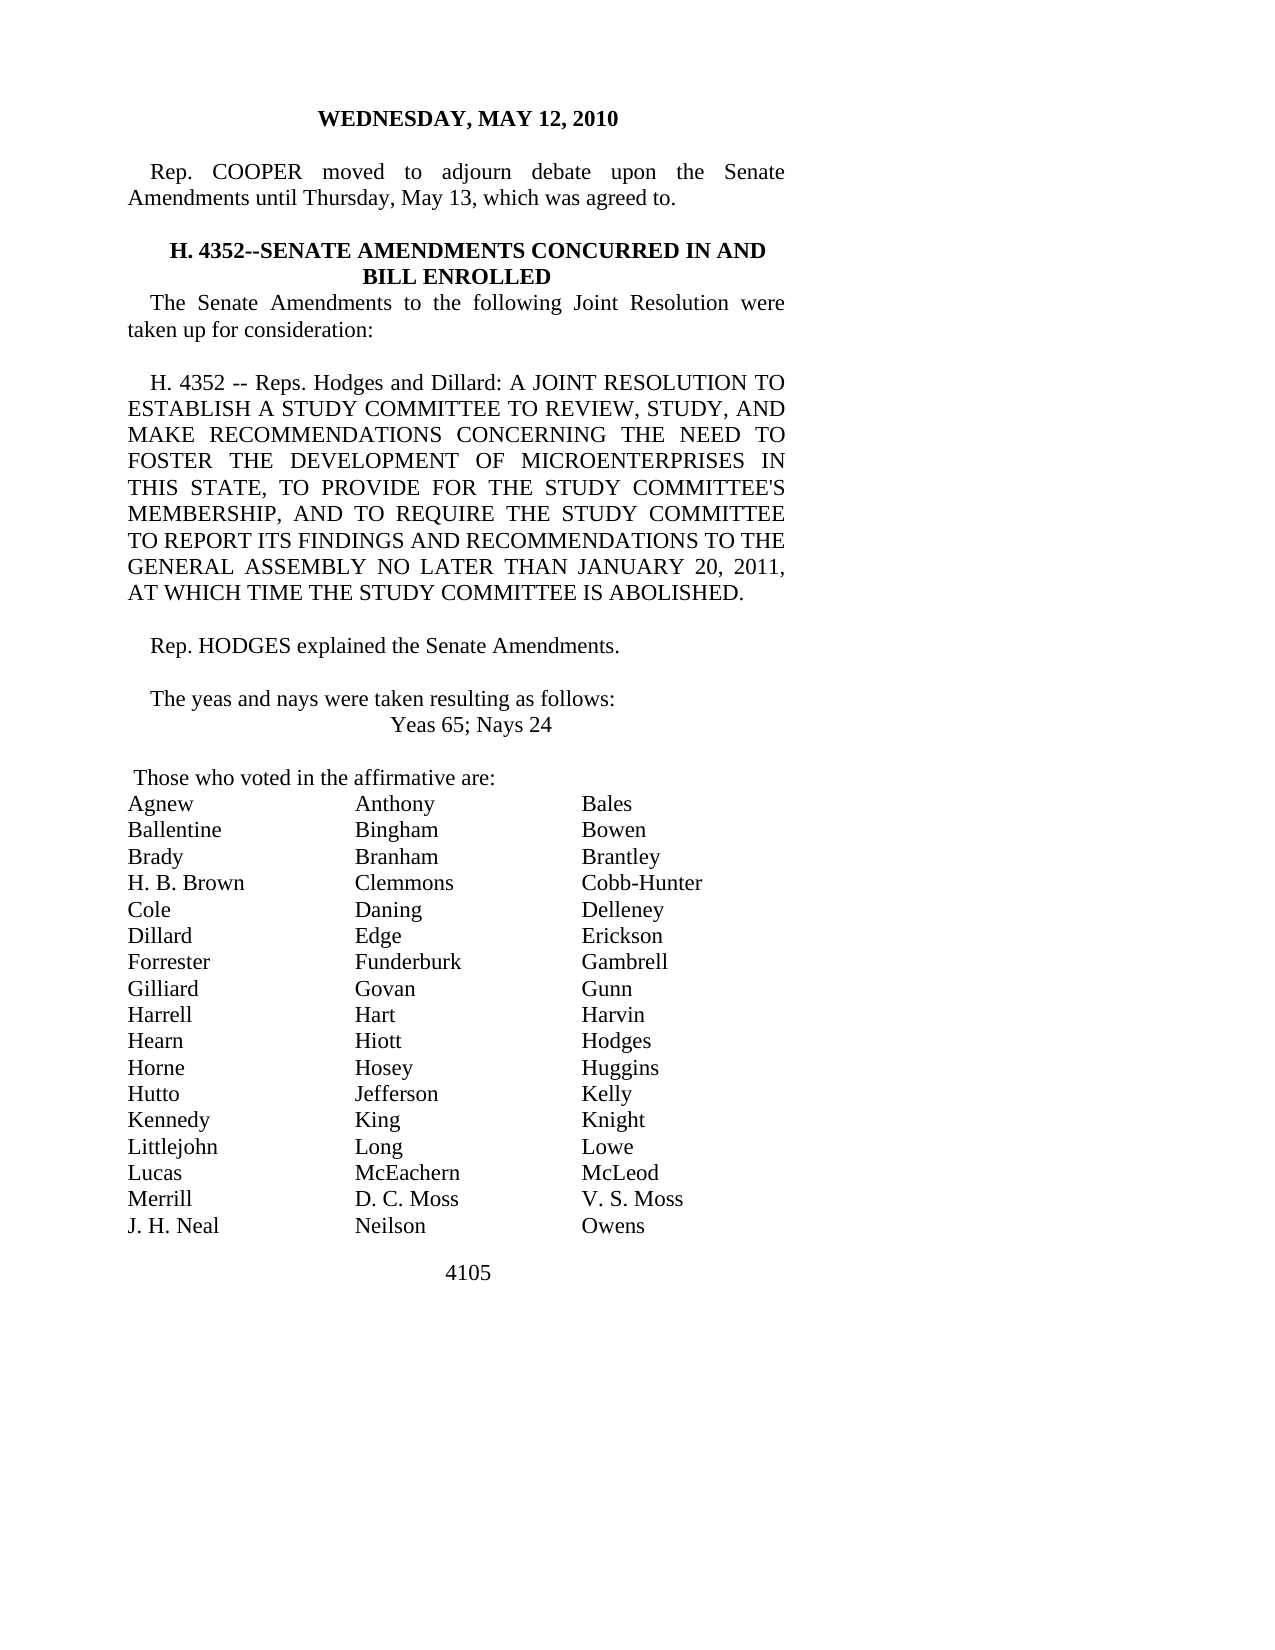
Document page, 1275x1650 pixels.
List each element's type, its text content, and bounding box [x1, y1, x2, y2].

table_cell Edge [343, 922, 570, 948]
table_cell Neilson [343, 1212, 570, 1238]
text Rep. COOPER moved to adjourn debate upon the Senate Amendments until Thursday, May 13, which was agreed to. [127, 158, 786, 210]
table_cell Merrill [116, 1186, 343, 1212]
table_cell J. H. Neal [116, 1212, 343, 1238]
table_cell Clemmons [343, 869, 570, 896]
table_cell Hearn [116, 1028, 343, 1054]
table_cell Cobb-Hunter [570, 869, 797, 896]
table_cell Dillard [116, 922, 343, 948]
table_header Bales [570, 790, 797, 817]
text Those who voted in the affirmative are: [127, 764, 786, 790]
table_cell Gunn [570, 975, 797, 1001]
table_cell Hiott [343, 1028, 570, 1054]
table_cell Cole [116, 896, 343, 922]
table_header Anthony [343, 790, 570, 817]
table_cell Delleney [570, 896, 797, 922]
text H. 4352 -- Reps. Hodges and Dillard: A JOINT RESOLUTION TO ESTABLISH A STUDY COMMITTEE TO REVIEW, STUDY, AND MAKE RECOMMENDATIONS CONCERNING THE NEED TO FOSTER THE DEVELOPMENT OF MICROENTERPRISES IN THIS STATE, TO PROVIDE FOR THE STUDY COMMITTEE'S MEMBERSHIP, AND TO REQUIRE THE STUDY COMMITTEE TO REPORT ITS FINDINGS AND RECOMMENDATIONS TO THE GENERAL ASSEMBLY NO LATER THAN JANUARY 20, 2011, AT WHICH TIME THE STUDY COMMITTEE IS ABOLISHED. [127, 368, 786, 606]
table_cell Hutto [116, 1080, 343, 1106]
table_cell Horne [116, 1054, 343, 1080]
table_cell King [343, 1106, 570, 1133]
table_header Agnew [116, 790, 343, 817]
table_cell McLeod [570, 1159, 797, 1186]
table_cell Hart [343, 1001, 570, 1027]
table_cell Harvin [570, 1001, 797, 1027]
table_cell Hosey [343, 1054, 570, 1080]
table_cell Bowen [570, 817, 797, 843]
table_cell Brady [116, 843, 343, 869]
table_cell Long [343, 1133, 570, 1159]
table_cell Forrester [116, 948, 343, 975]
text The Senate Amendments to the following Joint Resolution were taken up for consideration: [127, 289, 786, 342]
table_cell Gilliard [116, 975, 343, 1001]
table_cell Bingham [343, 817, 570, 843]
table_cell H. B. Brown [116, 869, 343, 896]
table_cell Lucas [116, 1159, 343, 1186]
table_cell Ballentine [116, 817, 343, 843]
table_cell Lowe [570, 1133, 797, 1159]
text H. 4352--SENATE AMENDMENTS CONCURRED IN AND BILL ENROLLED [127, 237, 786, 289]
text The yeas and nays were taken resulting as follows: [127, 685, 786, 711]
table_cell Harrell [116, 1001, 343, 1027]
text Yeas 65; Nays 24 [127, 711, 786, 737]
table_cell Jefferson [343, 1080, 570, 1106]
text Rep. HODGES explained the Senate Amendments. [127, 632, 786, 658]
table_cell V. S. Moss [570, 1186, 797, 1212]
table_cell Govan [343, 975, 570, 1001]
table_cell Hodges [570, 1028, 797, 1054]
table_cell Funderburk [343, 948, 570, 975]
table_cell Littlejohn [116, 1133, 343, 1159]
table_cell Knight [570, 1106, 797, 1133]
table_cell Erickson [570, 922, 797, 948]
table_cell McEachern [343, 1159, 570, 1186]
table_cell Kelly [570, 1080, 797, 1106]
table_cell Owens [570, 1212, 797, 1238]
table_cell Brantley [570, 843, 797, 869]
table_cell Kennedy [116, 1106, 343, 1133]
table_cell Daning [343, 896, 570, 922]
table_cell Gambrell [570, 948, 797, 975]
table_cell Branham [343, 843, 570, 869]
table_cell Huggins [570, 1054, 797, 1080]
table_cell D. C. Moss [343, 1186, 570, 1212]
